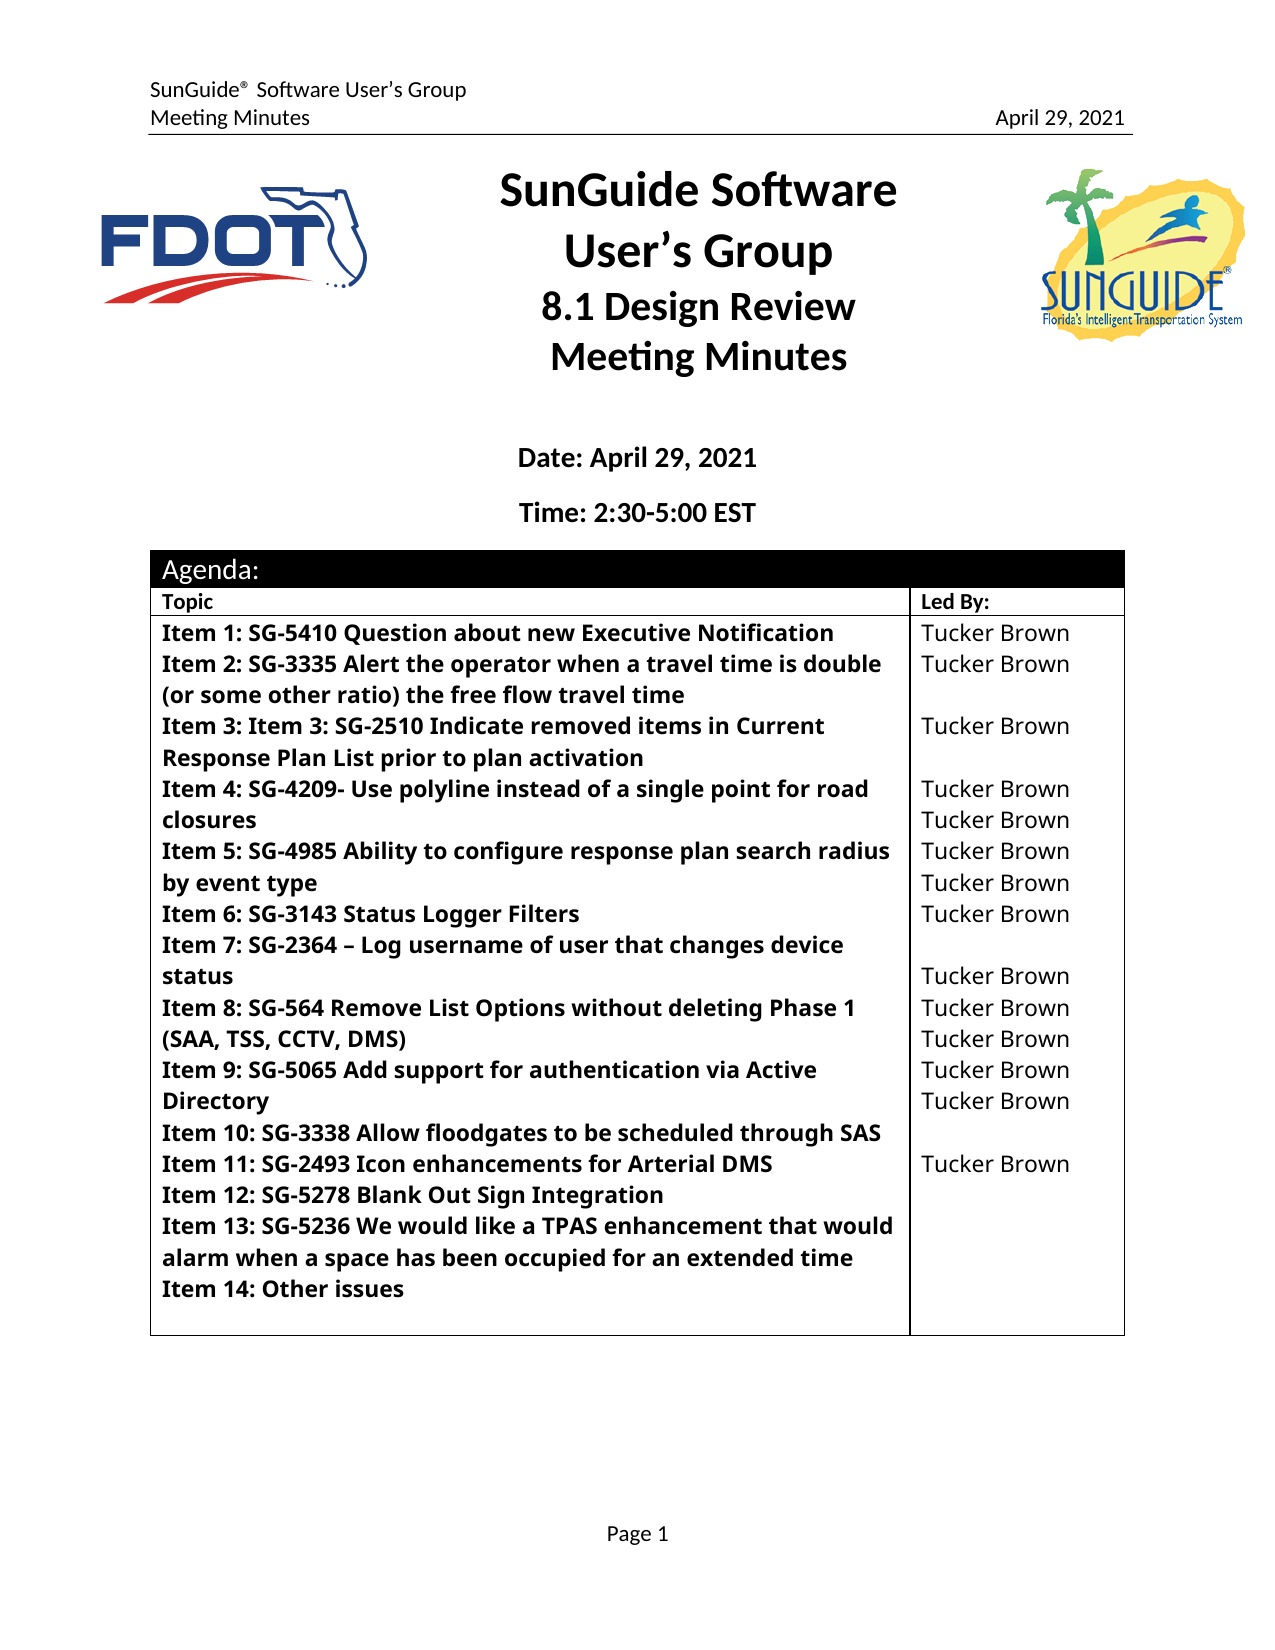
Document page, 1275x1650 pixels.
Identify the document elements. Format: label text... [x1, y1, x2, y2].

picture [90, 173, 373, 316]
text Date: April 29, 2021 [150, 439, 1125, 475]
table_header Agenda: [151, 551, 909, 586]
table_header [911, 551, 1124, 586]
text Time: 2:30-5:00 EST [150, 494, 1125, 530]
table_cell Tucker Brown Tucker Brown Tucker Brown Tucker Brown Tucker Brown Tucker Brown Tucker Brown Tucker Brown Tucker Brown Tucker Brown Tucker Brown Tucker Brown Tucker Brown Tucker Brown [911, 616, 1124, 1335]
table_cell Topic [151, 588, 909, 615]
picture [1036, 158, 1246, 344]
table_cell Item 1: SG-5410 Question about new Executive Notification Item 2: SG-3335 Alert the operator when a travel time is double (or some other ratio) the free flow travel time Item 3: Item 3: SG-2510 Indicate removed items in Current Response Plan List prior to plan activation Item 4: SG-4209- Use polyline instead of a single point for road closures Item 5: SG-4985 Ability to configure response plan search radius by event type Item 6: SG-3143 Status Logger Filters Item 7: SG-2364 – Log username of user that changes device status Item 8: SG-564 Remove List Options without deleting Phase 1 (SAA, TSS, CCTV, DMS) Item 9: SG-5065 Add support for authentication via Active Directory Item 10: SG-3338 Allow floodgates to be scheduled through SAS Item 11: SG-2493 Icon enhancements for Arterial DMS Item 12: SG-5278 Blank Out Sign Integration Item 13: SG-5236 We would like a TPAS enhancement that would alarm when a space has been occupied for an extended time Item 14: Other issues [151, 616, 909, 1335]
table_cell Led By: [911, 588, 1124, 615]
